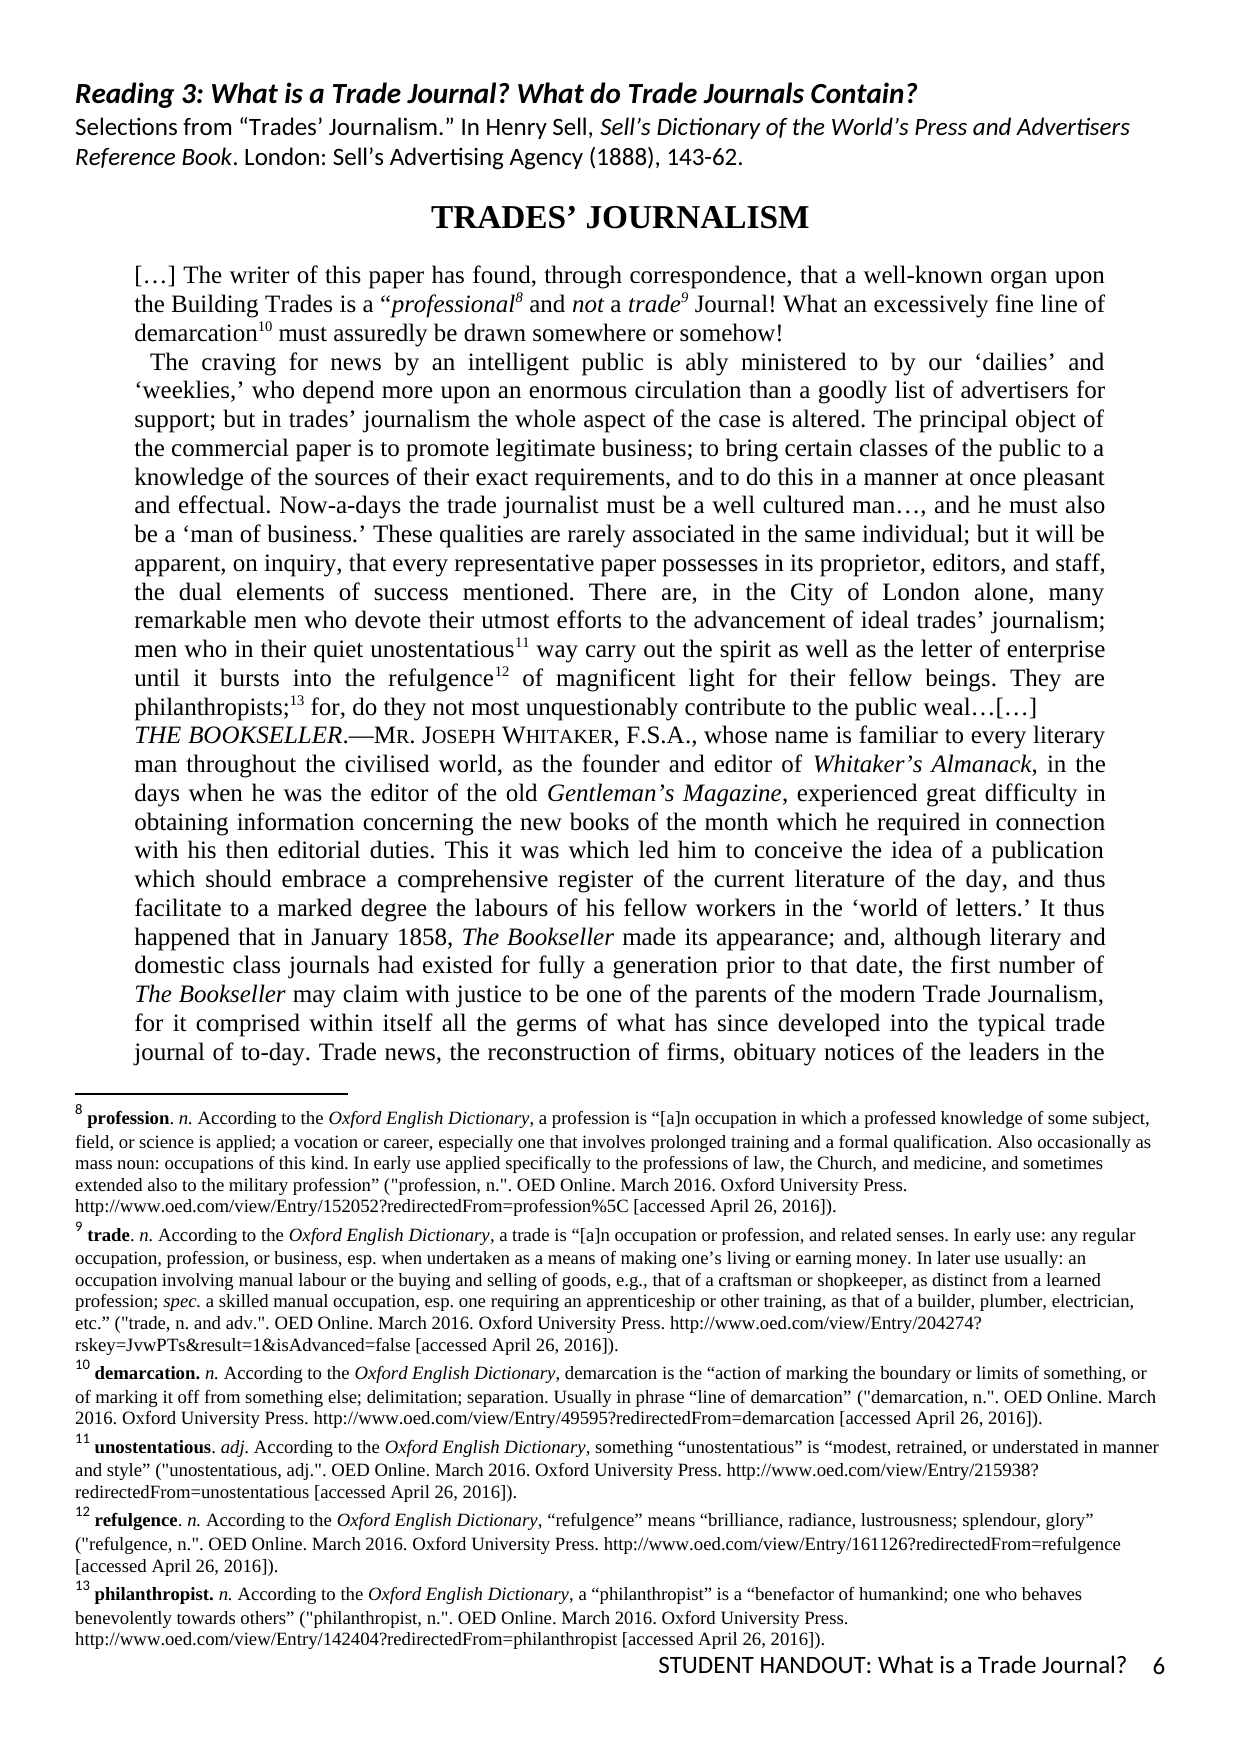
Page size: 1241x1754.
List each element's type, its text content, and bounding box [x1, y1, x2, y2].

text TRADES’ JOURNALISM [134, 197, 1106, 235]
text […] The writer of this paper has found, through correspondence, that a well-known organ upon the Building Trades is a “professional and not a trade Journal! What an excessively fine line of demarcation must assuredly be drawn somewhere or somehow! [134, 260, 1106, 347]
text THE BOOKSELLER.—Mr. Joseph Whitaker, F.S.A., whose name is familiar to every literary man throughout the civilised world, as the founder and editor of Whitaker’s Almanack, in the days when he was the editor of the old Gentleman’s Magazine, experienced great difficulty in obtaining information concerning the new books of the month which he required in connection with his then editorial duties. This it was which led him to conceive the idea of a publication which should embrace a comprehensive register of the current literature of the day, and thus facilitate to a marked degree the labours of his fellow workers in the ‘world of letters.’ It thus happened that in January 1858, The Bookseller made its appearance; and, although literary and domestic class journals had existed for fully a generation prior to that date, the first number of The Bookseller may claim with justice to be one of the parents of the modern Trade Journalism, for it comprised within itself all the germs of what has since developed into the typical trade journal of to-day. Trade news, the reconstruction of firms, obituary notices of the leaders in the book business, legal matters, bankruptcies, items of general interest, editorial gossip and literary intelligence, formed the substance of its contents, much as they at present do in the various representative papers devoted to the promotion of special lines of commerce. […] [134, 720, 1106, 1065]
text The craving for news by an intelligent public is ably ministered to by our ‘dailies’ and ‘weeklies,’ who depend more upon an enormous circulation than a goodly list of advertisers for support; but in trades’ journalism the whole aspect of the case is altered. The principal object of the commercial paper is to promote legitimate business; to bring certain classes of the public to a knowledge of the sources of their exact requirements, and to do this in a manner at once pleasant and effectual. Now-a-days the trade journalist must be a well cultured man…, and he must also be a ‘man of business.’ These qualities are rarely associated in the same individual; but it will be apparent, on inquiry, that every representative paper possesses in its proprietor, editors, and staff, the dual elements of success mentioned. There are, in the City of London alone, many remarkable men who devote their utmost efforts to the advancement of ideal trades’ journalism; men who in their quiet unostentatious way carry out the spirit as well as the letter of enterprise until it bursts into the refulgence of magnificent light for their fellow beings. They are philanthropists; for, do they not most unquestionably contribute to the public weal…[…] [134, 347, 1106, 720]
text Reading 3: What is a Trade Journal? What do Trade Journals Contain? [75, 75, 1165, 111]
text Selections from “Trades’ Journalism.” In Henry Sell, Sell’s Dictionary of the World’s Press and Advertisers Reference Book. London: Sell’s Advertising Agency (1888), 143-62. [75, 111, 1165, 172]
